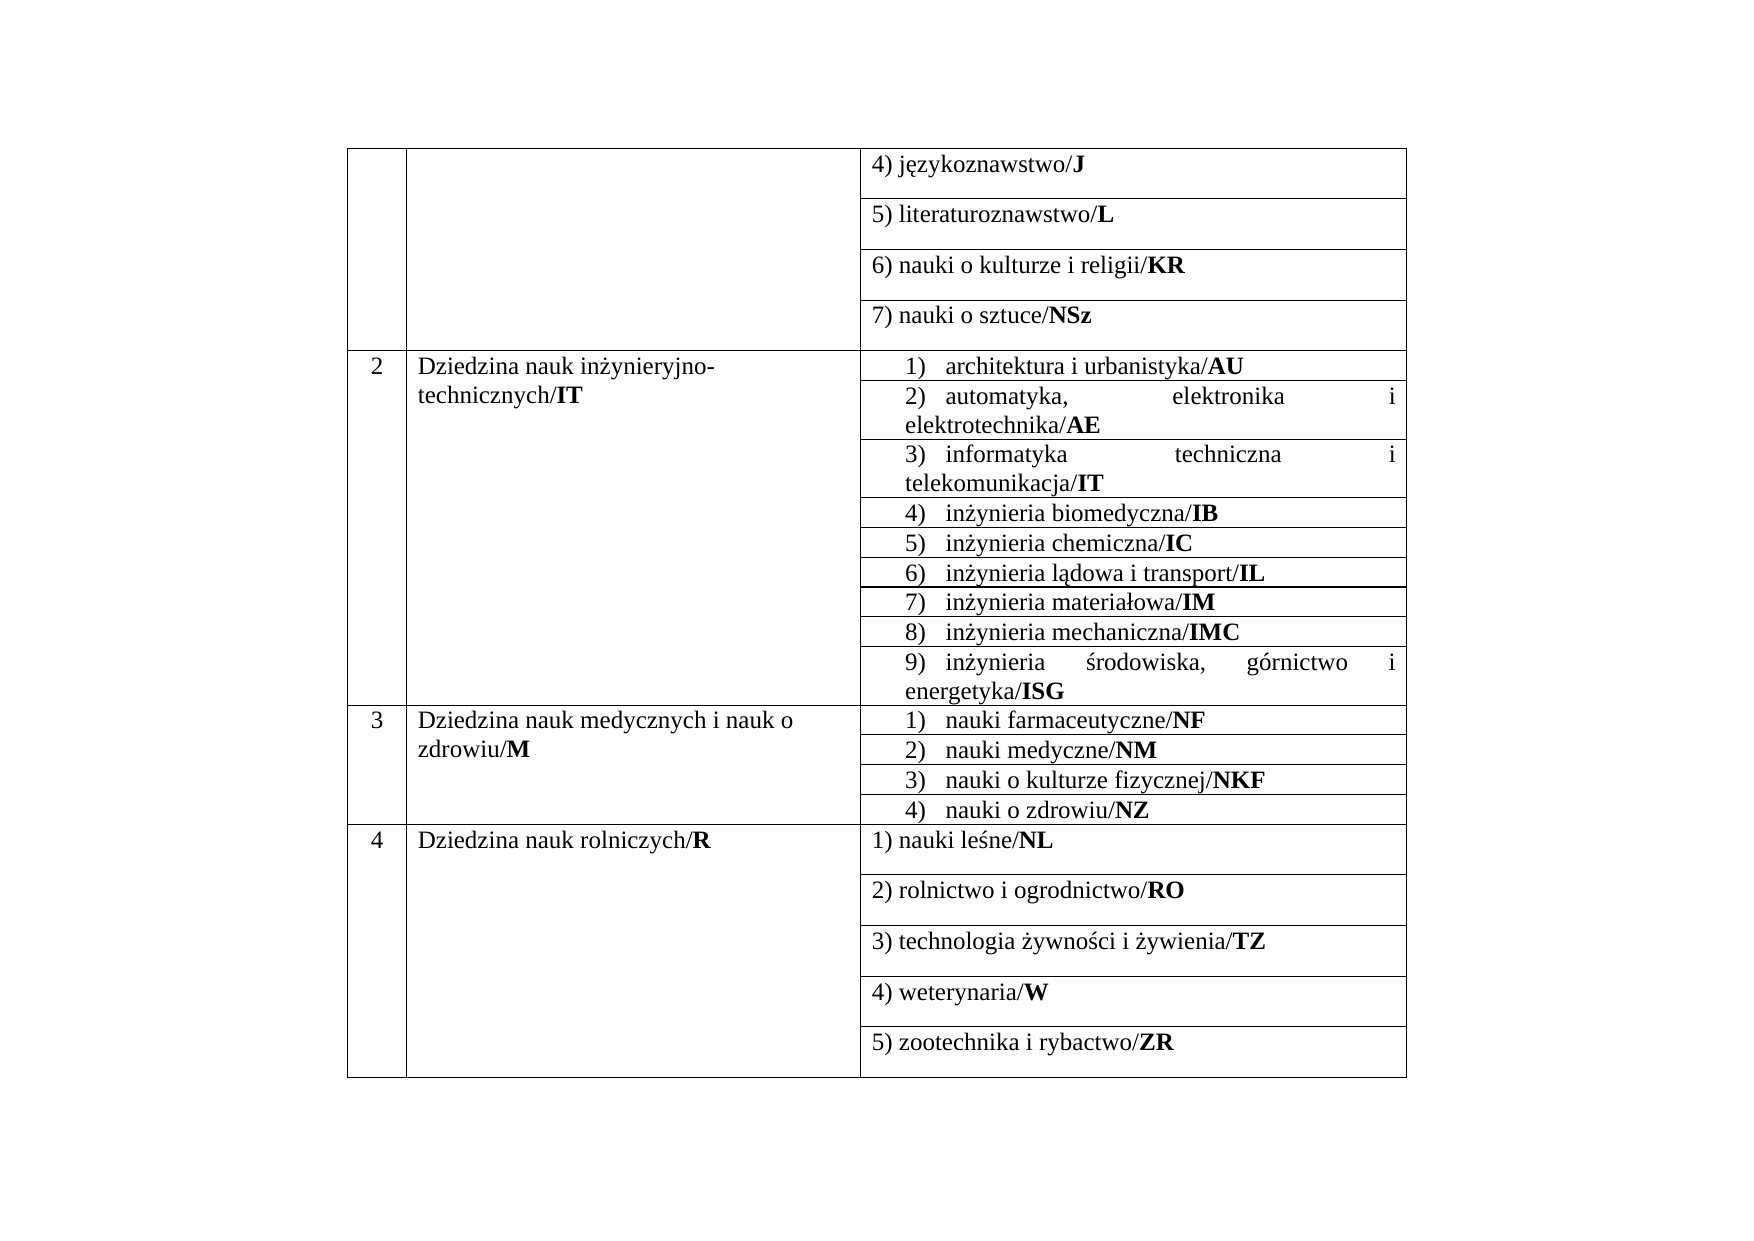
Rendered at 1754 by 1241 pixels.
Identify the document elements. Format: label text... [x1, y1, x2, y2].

table_cell automatyka, elektronika i elektrotechnika/AE [861, 381, 1406, 438]
table_cell 6) nauki o kulturze i religii/KR [861, 250, 1406, 299]
table_cell architektura i urbanistyka/AU [861, 351, 1406, 380]
table_cell 5) literaturoznawstwo/L [861, 199, 1406, 249]
table_cell inżynieria chemiczna/IC [861, 528, 1406, 557]
table_cell nauki o zdrowiu/NZ [861, 795, 1406, 824]
table_cell inżynieria materiałowa/IM [861, 588, 1406, 616]
table_cell Dziedzina nauk medycznych i nauk o zdrowiu/M [407, 706, 860, 824]
table_cell 5) zootechnika i rybactwo/ZR [861, 1027, 1406, 1077]
table_cell nauki medyczne/NM [861, 735, 1406, 764]
table_cell 3) technologia żywności i żywienia/TZ [861, 926, 1406, 976]
table_cell Dziedzina nauk inżynieryjno-technicznych/IT [407, 351, 860, 704]
table_cell 2) rolnictwo i ogrodnictwo/RO [861, 875, 1406, 925]
table_cell 4) językoznawstwo/J [861, 149, 1406, 198]
table_cell 3 [348, 706, 406, 824]
table_cell 4 [348, 825, 406, 1077]
table_cell 2 [348, 351, 406, 704]
table_cell inżynieria lądowa i transport/IL [861, 558, 1406, 586]
table_cell inżynieria mechaniczna/IMC [861, 617, 1406, 646]
table_cell Dziedzina nauk rolniczych/R [407, 825, 860, 1077]
table_cell 4) weterynaria/W [861, 977, 1406, 1026]
table_cell inżynieria środowiska, górnictwo i energetyka/ISG [861, 647, 1406, 704]
table_cell 1) nauki leśne/NL [861, 825, 1406, 874]
table_cell inżynieria biomedyczna/IB [861, 498, 1406, 527]
table_cell informatyka techniczna i telekomunikacja/IT [861, 440, 1406, 497]
table_cell nauki farmaceutyczne/NF [861, 706, 1406, 734]
table_cell nauki o kulturze fizycznej/NKF [861, 765, 1406, 794]
table_cell 7) nauki o sztuce/NSz [861, 301, 1406, 350]
